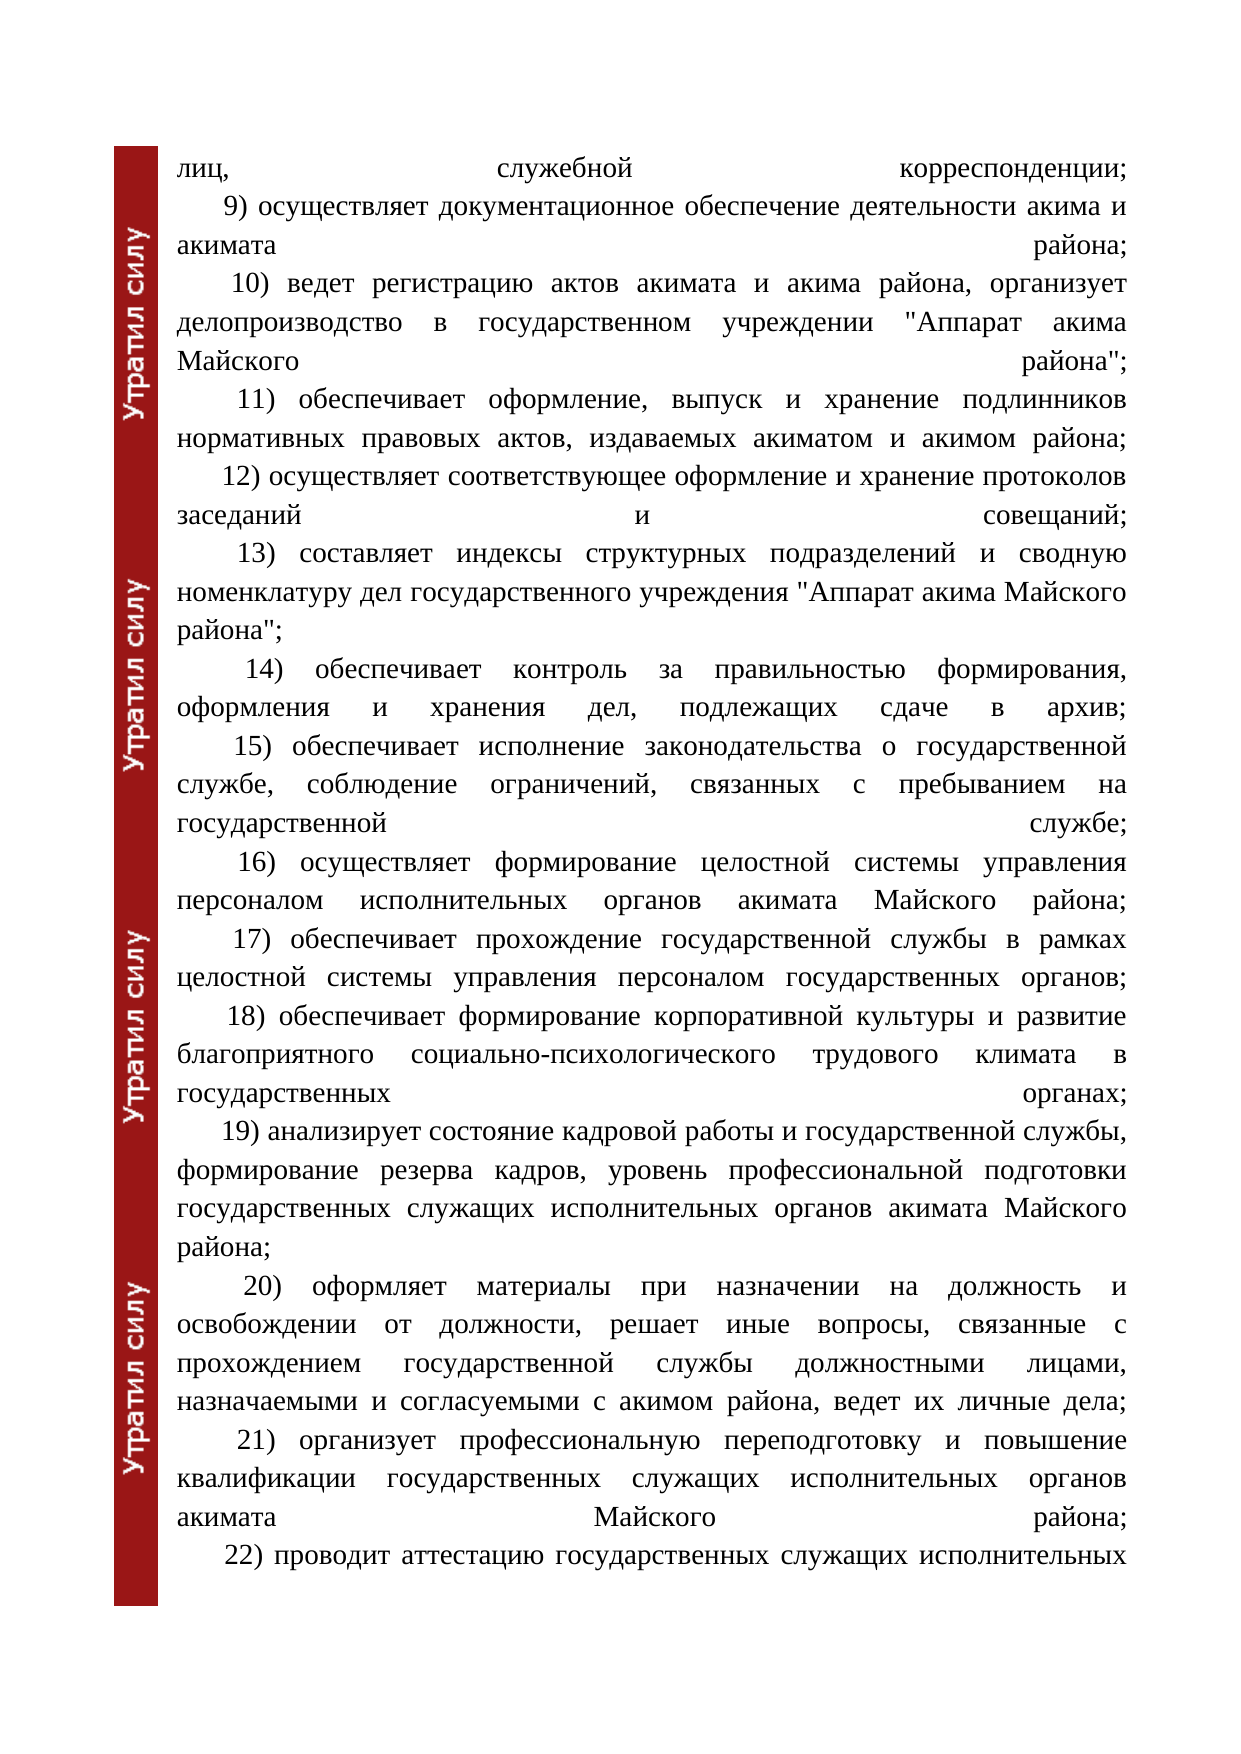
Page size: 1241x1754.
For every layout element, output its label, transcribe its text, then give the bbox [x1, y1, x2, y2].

picture [114, 1571, 158, 1606]
picture [114, 146, 158, 150]
